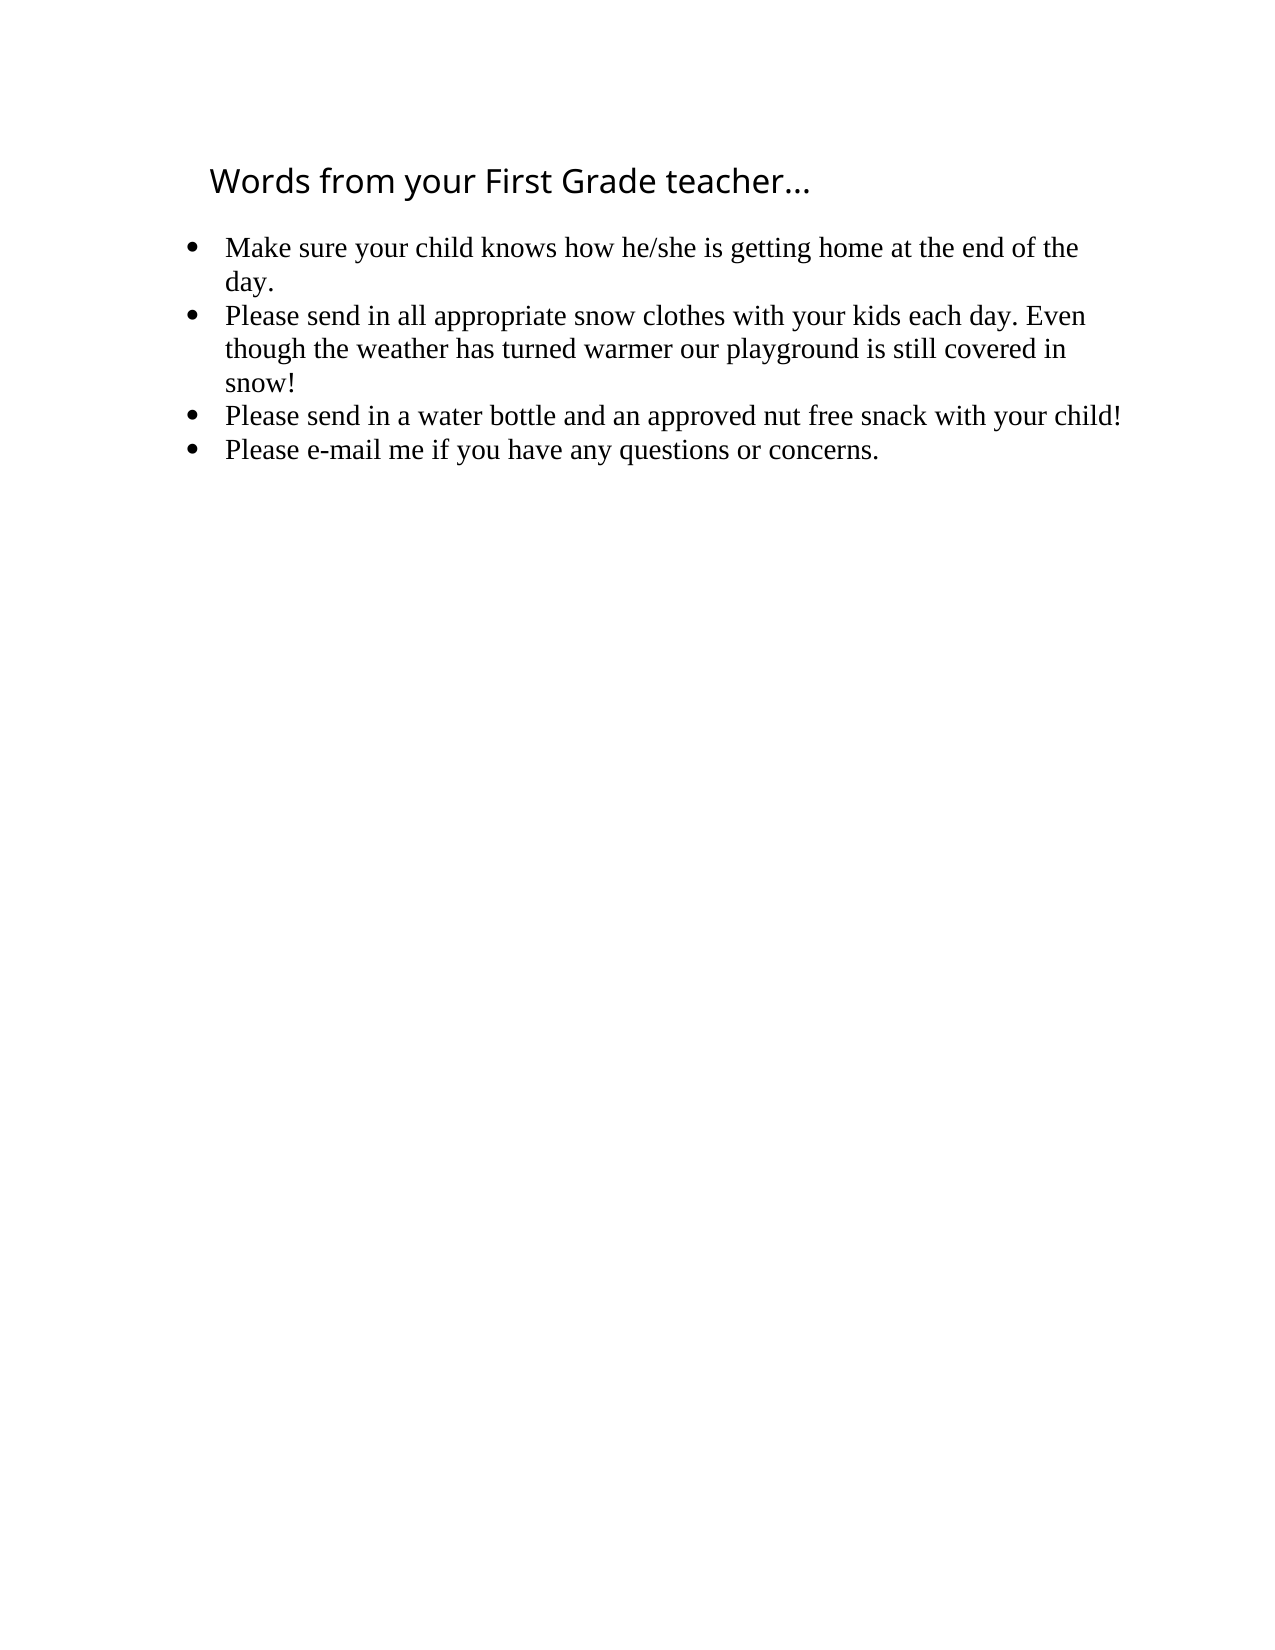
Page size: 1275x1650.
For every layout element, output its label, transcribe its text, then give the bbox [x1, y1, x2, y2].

list Please send in all appropriate snow clothes with your kids each day. Even though the weather has turned warmer our playground is still covered in snow! [187, 298, 1125, 398]
list Please e-mail me if you have any questions or concerns. [187, 432, 1125, 466]
list Please send in a water bottle and an approved nut free snack with your child! [187, 398, 1125, 432]
list Make sure your child knows how he/she is getting home at the end of the day. [187, 231, 1125, 298]
